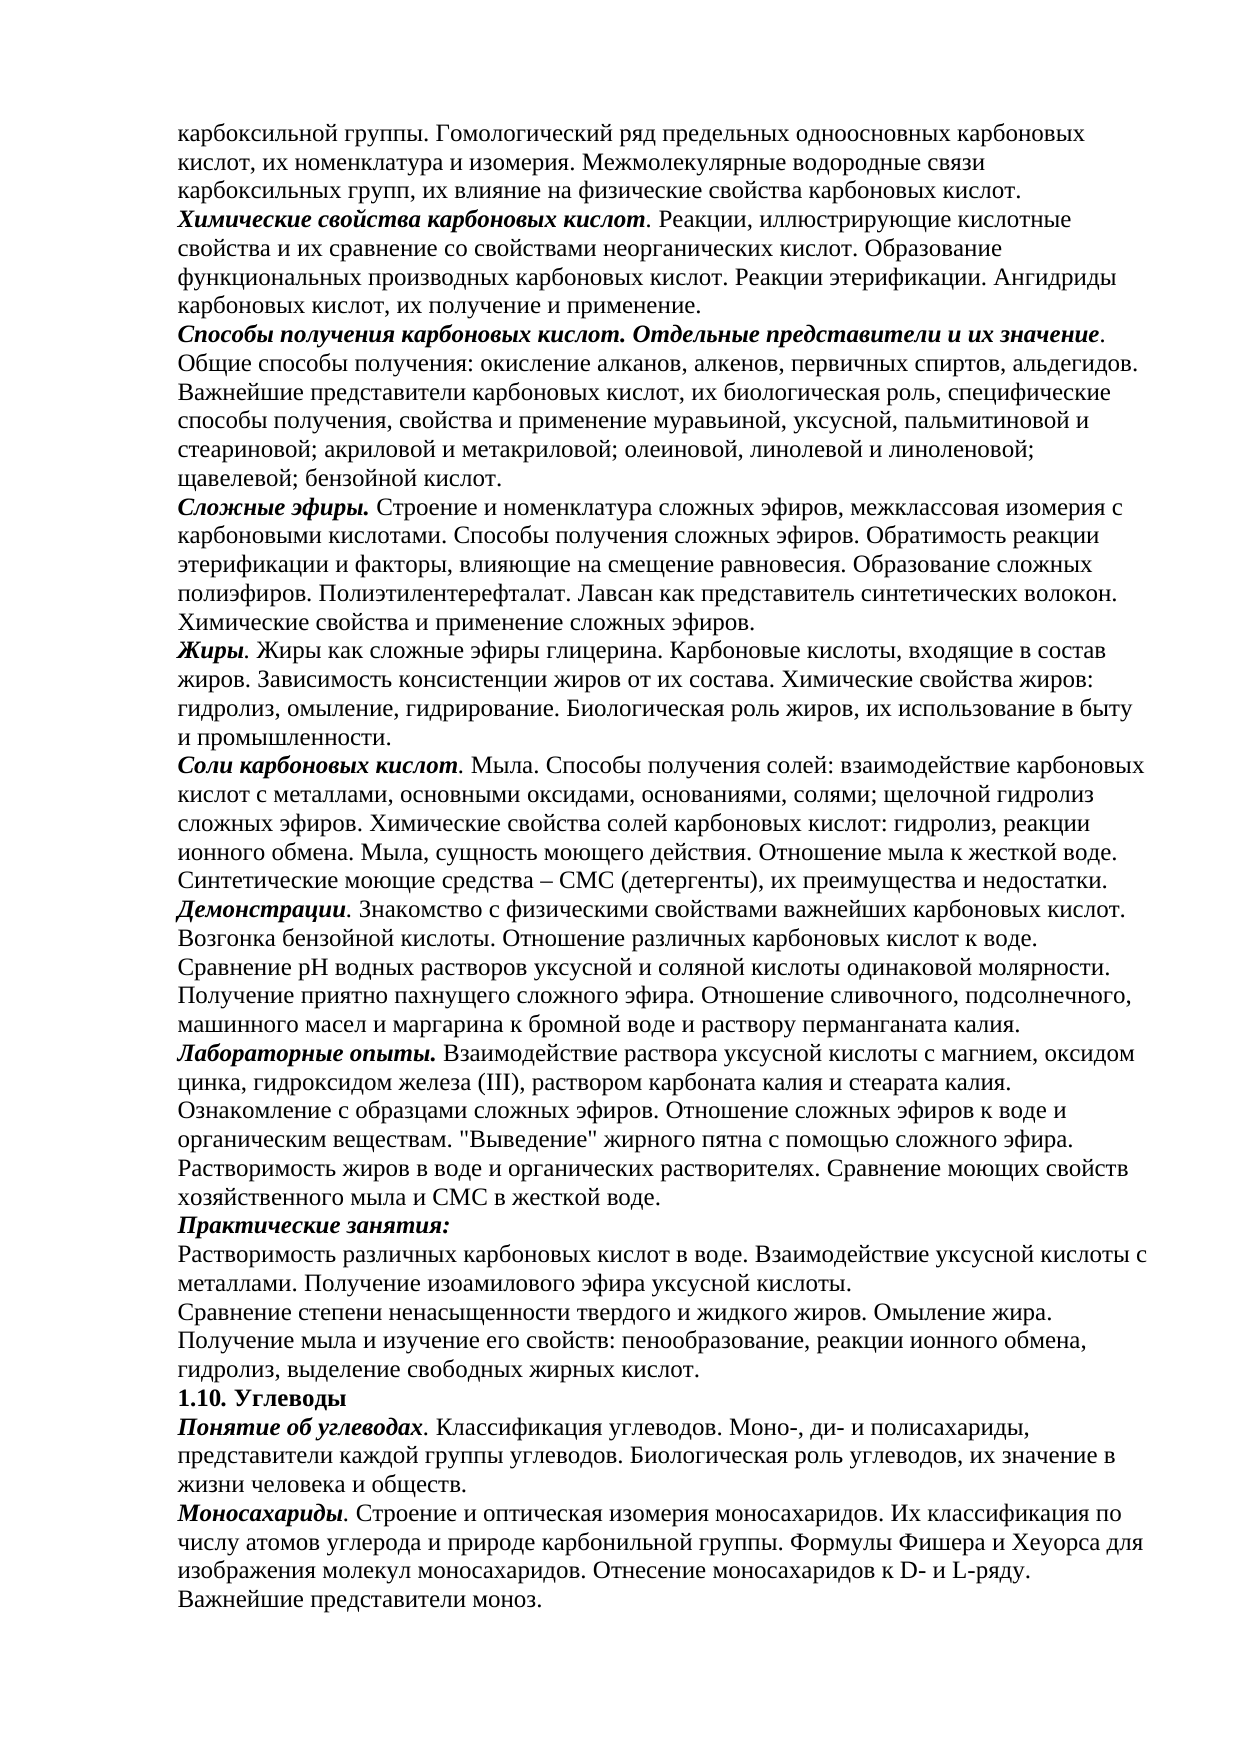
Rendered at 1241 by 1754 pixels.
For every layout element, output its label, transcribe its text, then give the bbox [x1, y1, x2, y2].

text Практические занятия: [177, 1211, 1152, 1239]
text Растворимость различных карбоновых кислот в воде. Взаимодействие уксусной кислоты с металлами. Получение изоамилового эфира уксусной кислоты. [177, 1239, 1152, 1297]
text Понятие об углеводах. Классификация углеводов. Моно-, ди- и полисахариды, представители каждой группы углеводов. Биологическая роль углеводов, их значение в жизни человека и обществ. [177, 1412, 1152, 1498]
text Соли карбоновых кислот. Мыла. Способы получения солей: взаимодействие карбоновых кислот с металлами, основными оксидами, основаниями, солями; щелочной гидролиз сложных эфиров. Химические свойства солей карбоновых кислот: гидролиз, реакции ионного обмена. Мыла, сущность моющего действия. Отношение мыла к жесткой воде. Синтетические моющие средства – СМС (детергенты), их преимущества и недостатки. [177, 751, 1152, 894]
text Демонстрации. Знакомство с физическими свойствами важнейших карбоновых кислот. Возгонка бензойной кислоты. Отношение различных карбоновых кислот к воде. Сравнение рН водных растворов уксусной и соляной кислоты одинаковой молярности. Получение приятно пахнущего сложного эфира. Отношение сливочного, подсолнечного, машинного масел и маргарина к бромной воде и раствору перманганата калия. [177, 894, 1152, 1038]
text Сравнение степени ненасыщенности твердого и жидкого жиров. Омыление жира. Получение мыла и изучение его свойств: пенообразование, реакции ионного обмена, гидролиз, выделение свободных жирных кислот. [177, 1297, 1152, 1383]
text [177, 118, 1152, 204]
text Способы получения карбоновых кислот. Отдельные представители и их значение. Общие способы получения: окисление алканов, алкенов, первичных спиртов, альдегидов. Важнейшие представители карбоновых кислот, их биологическая роль, специфические способы получения, свойства и применение муравьиной, уксусной, пальмитиновой и стеариновой; акриловой и метакриловой; олеиновой, линолевой и линоленовой; щавелевой; бензойной кислот. [177, 319, 1152, 492]
text Лабораторные опыты. Взаимодействие раствора уксусной кислоты с магнием, оксидом цинка, гидроксидом железа (III), раствором карбоната калия и стеарата калия. Ознакомление с образцами сложных эфиров. Отношение сложных эфиров к воде и органическим веществам. "Выведение" жирного пятна с помощью сложного эфира. Растворимость жиров в воде и органических растворителях. Сравнение моющих свойств хозяйственного мыла и СМС в жесткой воде. [177, 1038, 1152, 1211]
text Жиры. Жиры как сложные эфиры глицерина. Карбоновые кислоты, входящие в состав жиров. Зависимость консистенции жиров от их состава. Химические свойства жиров: гидролиз, омыление, гидрирование. Биологическая роль жиров, их использование в быту и промышленности. [177, 636, 1152, 751]
text Сложные эфиры. Строение и номенклатура сложных эфиров, межклассовая изомерия с карбоновыми кислотами. Способы получения сложных эфиров. Обратимость реакции этерификации и факторы, влияющие на смещение равновесия. Образование сложных полиэфиров. Полиэтилентерефталат. Лавсан как представитель синтетических волокон. Химические свойства и применение сложных эфиров. [177, 492, 1152, 636]
text 1.10. Углеводы [177, 1383, 1152, 1412]
text Химические свойства карбоновых кислот. Реакции, иллюстрирующие кислотные свойства и их сравнение со свойствами неорганических кислот. Образование функциональных производных карбоновых кислот. Реакции этерификации. Ангидриды карбоновых кислот, их получение и применение. [177, 204, 1152, 319]
text Моносахариды. Строение и оптическая изомерия моносахаридов. Их классификация по числу атомов углерода и природе карбонильной группы. Формулы Фишера и Хеуорса для изображения молекул моносахаридов. Отнесение моносахаридов к D- и L-ряду. Важнейшие представители моноз. [177, 1498, 1152, 1613]
